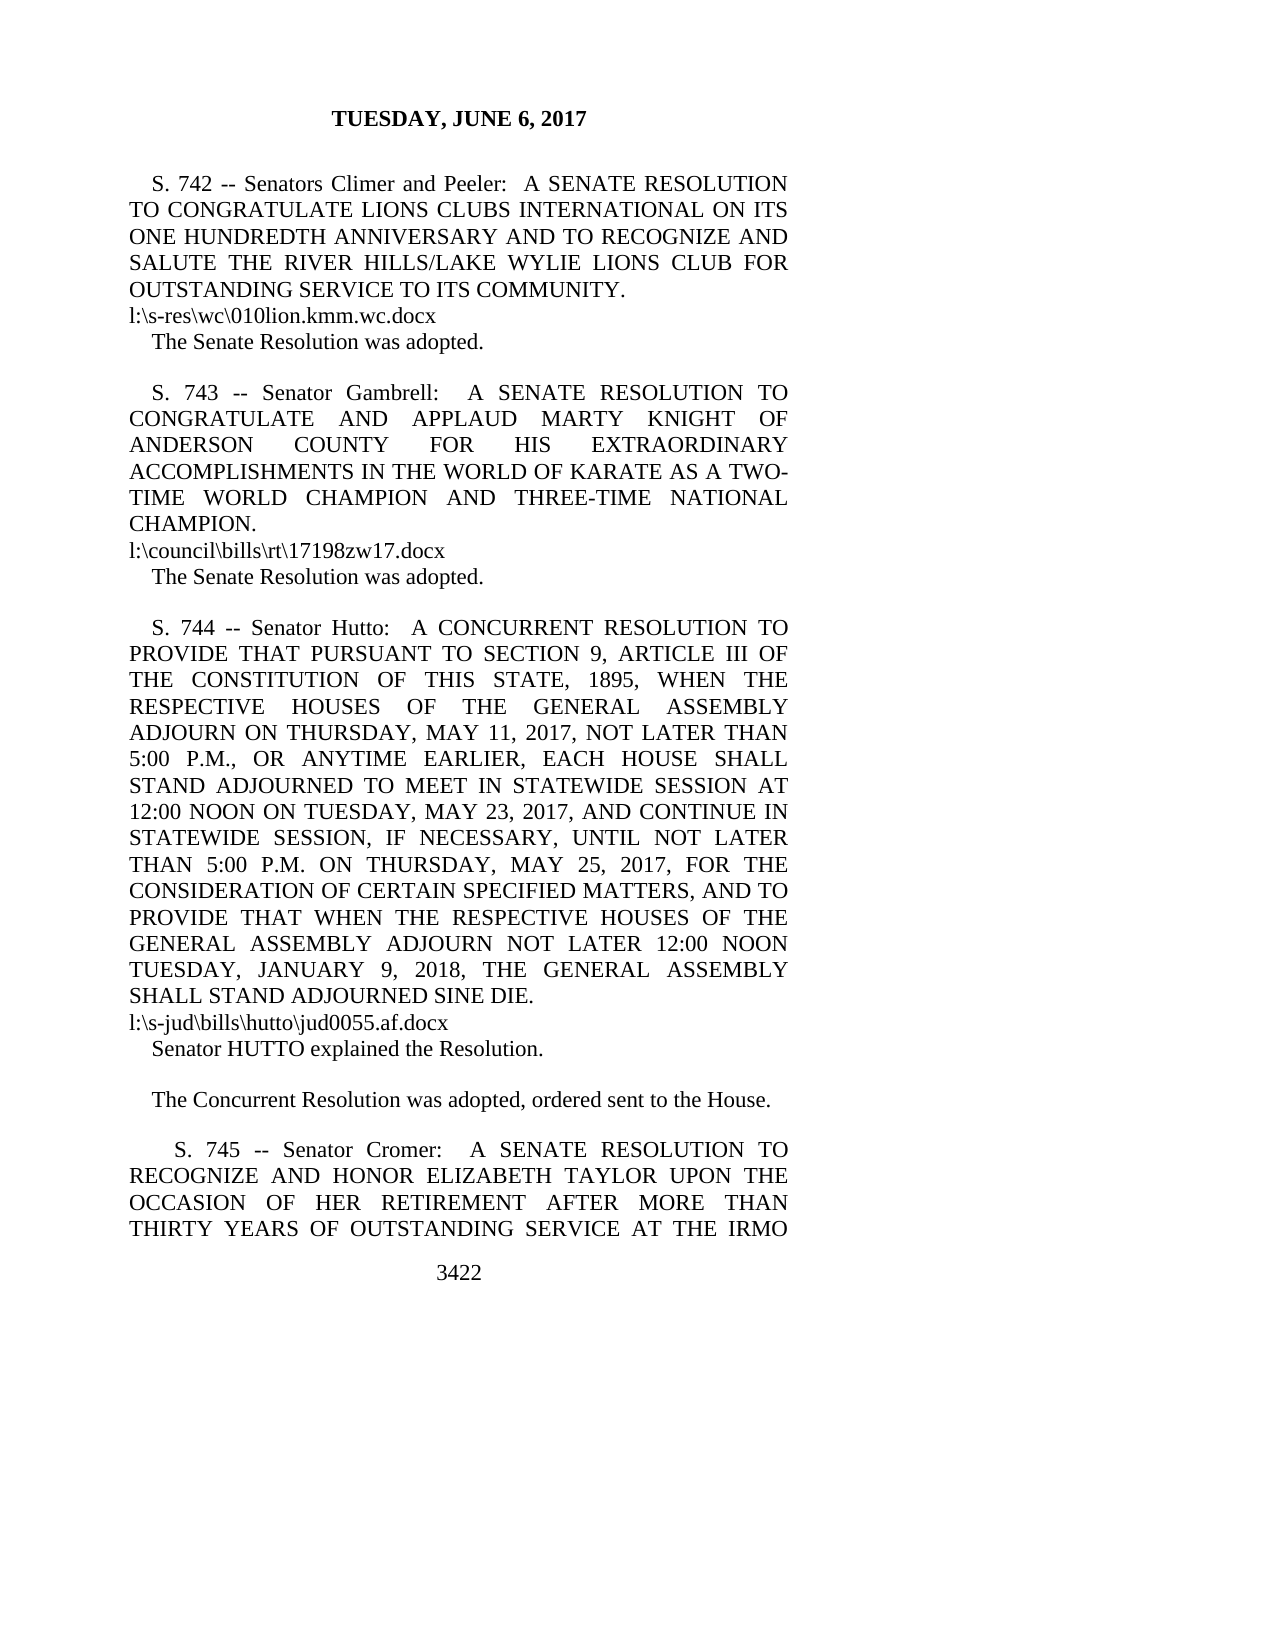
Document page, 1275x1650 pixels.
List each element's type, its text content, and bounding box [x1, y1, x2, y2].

text The Senate Resolution was adopted. [129, 563, 789, 589]
text l:\s-jud\bills\hutto\jud0055.af.docx [129, 1009, 789, 1035]
text S. 743 -- Senator Gambrell: A SENATE RESOLUTION TO CONGRATULATE AND APPLAUD MARTY KNIGHT OF ANDERSON COUNTY FOR HIS EXTRAORDINARY ACCOMPLISHMENTS IN THE WORLD OF KARATE AS A TWO-TIME WORLD CHAMPION AND THREE-TIME NATIONAL CHAMPION. [129, 379, 789, 537]
text l:\s-res\wc\010lion.kmm.wc.docx [129, 302, 789, 328]
text l:\council\bills\rt\17198zw17.docx [129, 537, 789, 563]
text The Senate Resolution was adopted. [129, 328, 789, 355]
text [129, 1136, 789, 1242]
text S. 742 -- Senators Climer and Peeler: A SENATE RESOLUTION TO CONGRATULATE LIONS CLUBS INTERNATIONAL ON ITS ONE HUNDREDTH ANNIVERSARY AND TO RECOGNIZE AND SALUTE THE RIVER HILLS/LAKE WYLIE LIONS CLUB FOR OUTSTANDING SERVICE TO ITS COMMUNITY. [129, 170, 789, 302]
text Senator HUTTO explained the Resolution. [129, 1035, 789, 1062]
text S. 744 -- Senator Hutto: A CONCURRENT RESOLUTION TO PROVIDE THAT PURSUANT TO SECTION 9, ARTICLE III OF THE CONSTITUTION OF THIS STATE, 1895, WHEN THE RESPECTIVE HOUSES OF THE GENERAL ASSEMBLY ADJOURN ON THURSDAY, MAY 11, 2017, NOT LATER THAN 5:00 P.M., OR ANYTIME EARLIER, EACH HOUSE SHALL STAND ADJOURNED TO MEET IN STATEWIDE SESSION AT 12:00 NOON ON TUESDAY, MAY 23, 2017, AND CONTINUE IN STATEWIDE SESSION, IF NECESSARY, UNTIL NOT LATER THAN 5:00 P.M. ON THURSDAY, MAY 25, 2017, FOR THE CONSIDERATION OF CERTAIN SPECIFIED MATTERS, AND TO PROVIDE THAT WHEN THE RESPECTIVE HOUSES OF THE GENERAL ASSEMBLY ADJOURN NOT LATER 12:00 NOON TUESDAY, JANUARY 9, 2018, THE GENERAL ASSEMBLY SHALL STAND ADJOURNED SINE DIE. [129, 614, 789, 1009]
text The Concurrent Resolution was adopted, ordered sent to the House. [129, 1086, 789, 1112]
